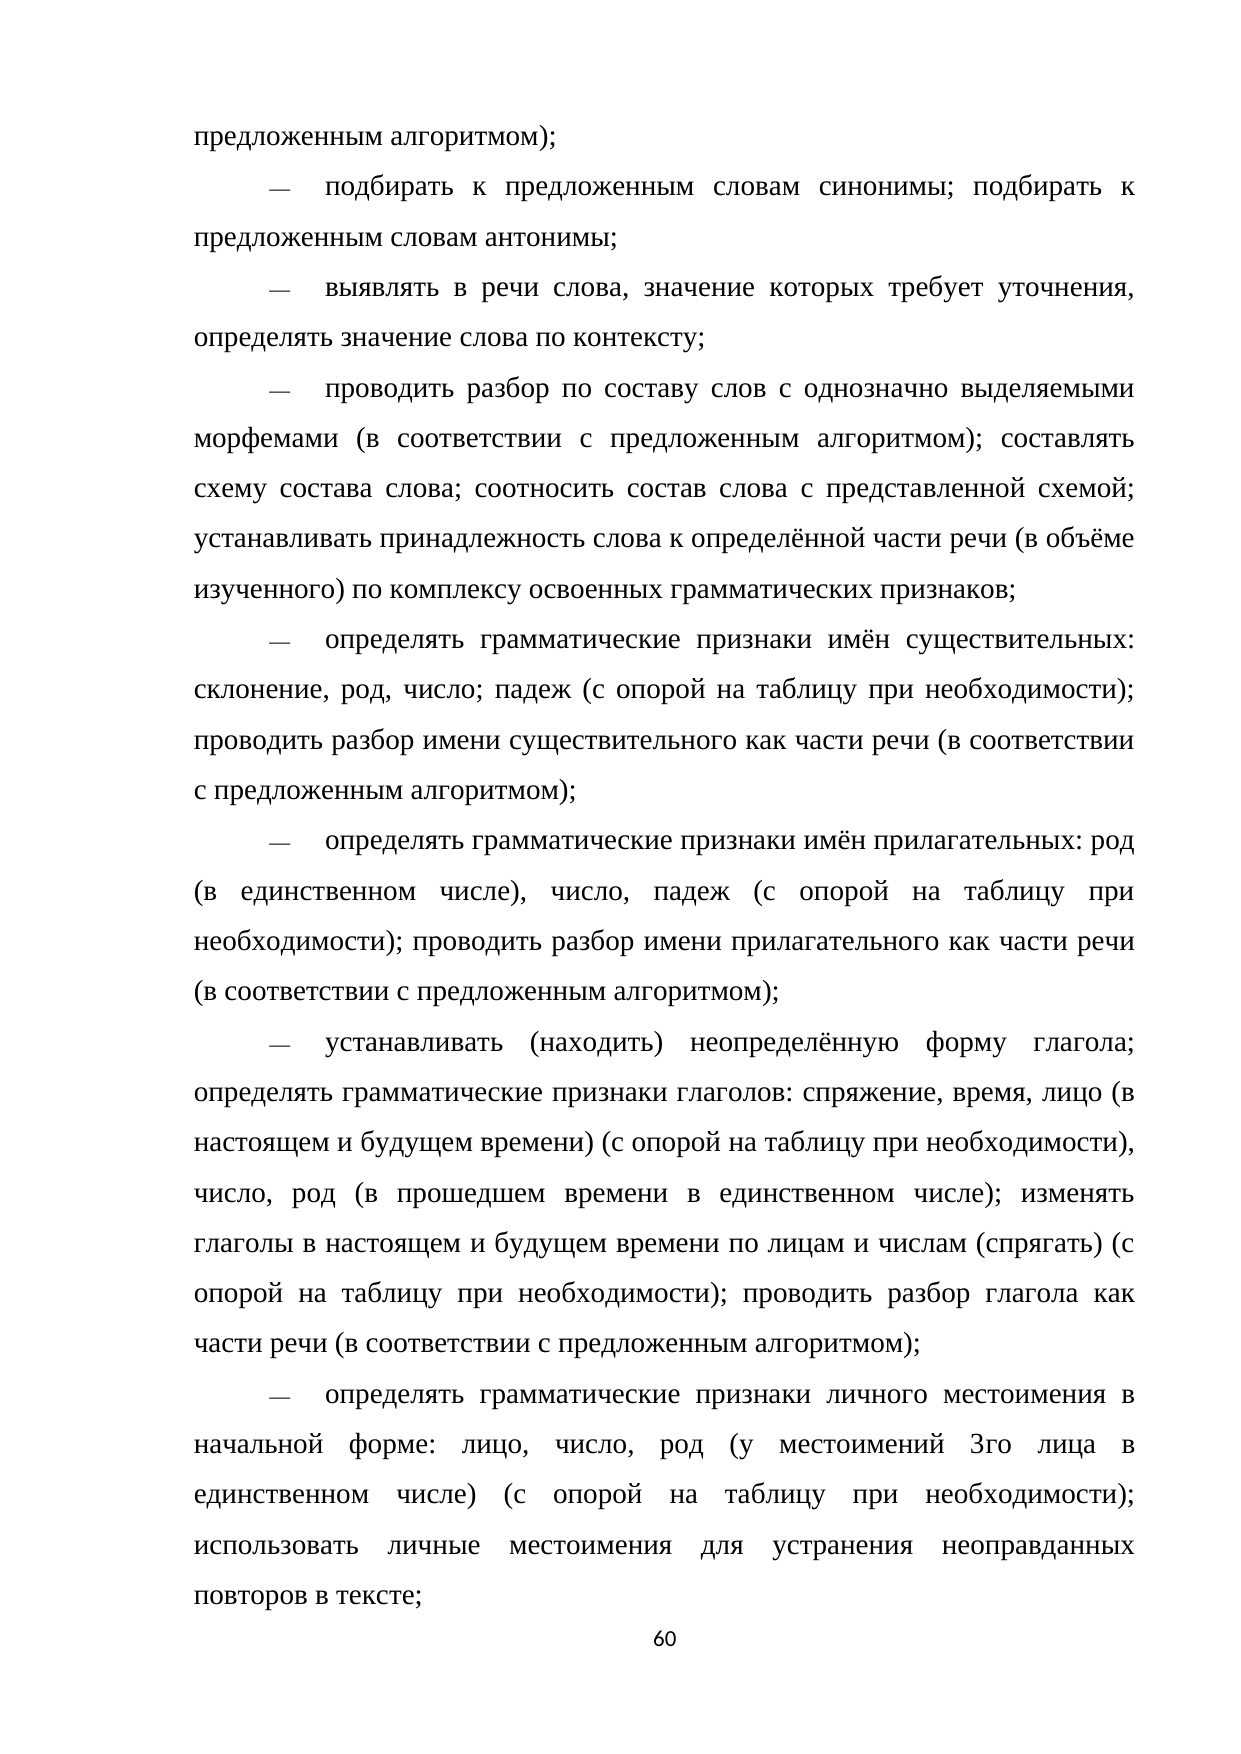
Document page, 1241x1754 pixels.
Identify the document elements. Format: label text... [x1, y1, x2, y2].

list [193, 118, 1136, 152]
list проводить разбор по составу слов с однозначно выделяемыми морфемами (в соответствии с предложенным алгоритмом); составлять схему состава слова; соотносить состав слова с представленной схемой; устанавливать принадлежность слова к определённой части речи (в объёме изученного) по комплексу освоенных грамматических признаков; [193, 370, 1136, 604]
list выявлять в речи слова, значение которых требует уточнения, определять значение слова по контексту; [193, 269, 1136, 353]
list устанавливать (находить) неопределённую форму глагола; определять грамматические признаки глаголов: спряжение, время, лицо (в настоящем и будущем времени) (с опорой на таблицу при необходимости), число, род (в прошедшем времени в единственном числе); изменять глаголы в настоящем и будущем времени по лицам и числам (спрягать) (с опорой на таблицу при необходимости); проводить разбор глагола как части речи (в соответствии с предложенным алгоритмом); [193, 1024, 1136, 1359]
list определять грамматические признаки личного местоимения в начальной форме: лицо, число, род (у местоимений 3­го лица в единственном числе) (с опорой на таблицу при необходимости); использовать личные местоимения для устранения неоправданных повторов в тексте; [193, 1376, 1136, 1611]
list определять грамматические признаки имён существительных: склонение, род, число; падеж (с опорой на таблицу при необходимости); проводить разбор имени существительного как части речи (в соответствии с предложенным алгоритмом); [193, 621, 1136, 806]
list определять грамматические признаки имён прилагательных: род (в единственном числе), число, падеж (с опорой на таблицу при необходимости); проводить разбор имени прилагательного как части речи (в соответствии с предложенным алгоритмом); [193, 822, 1136, 1007]
list подбирать к предложенным словам синонимы; подбирать к предложенным словам антонимы; [193, 168, 1136, 252]
